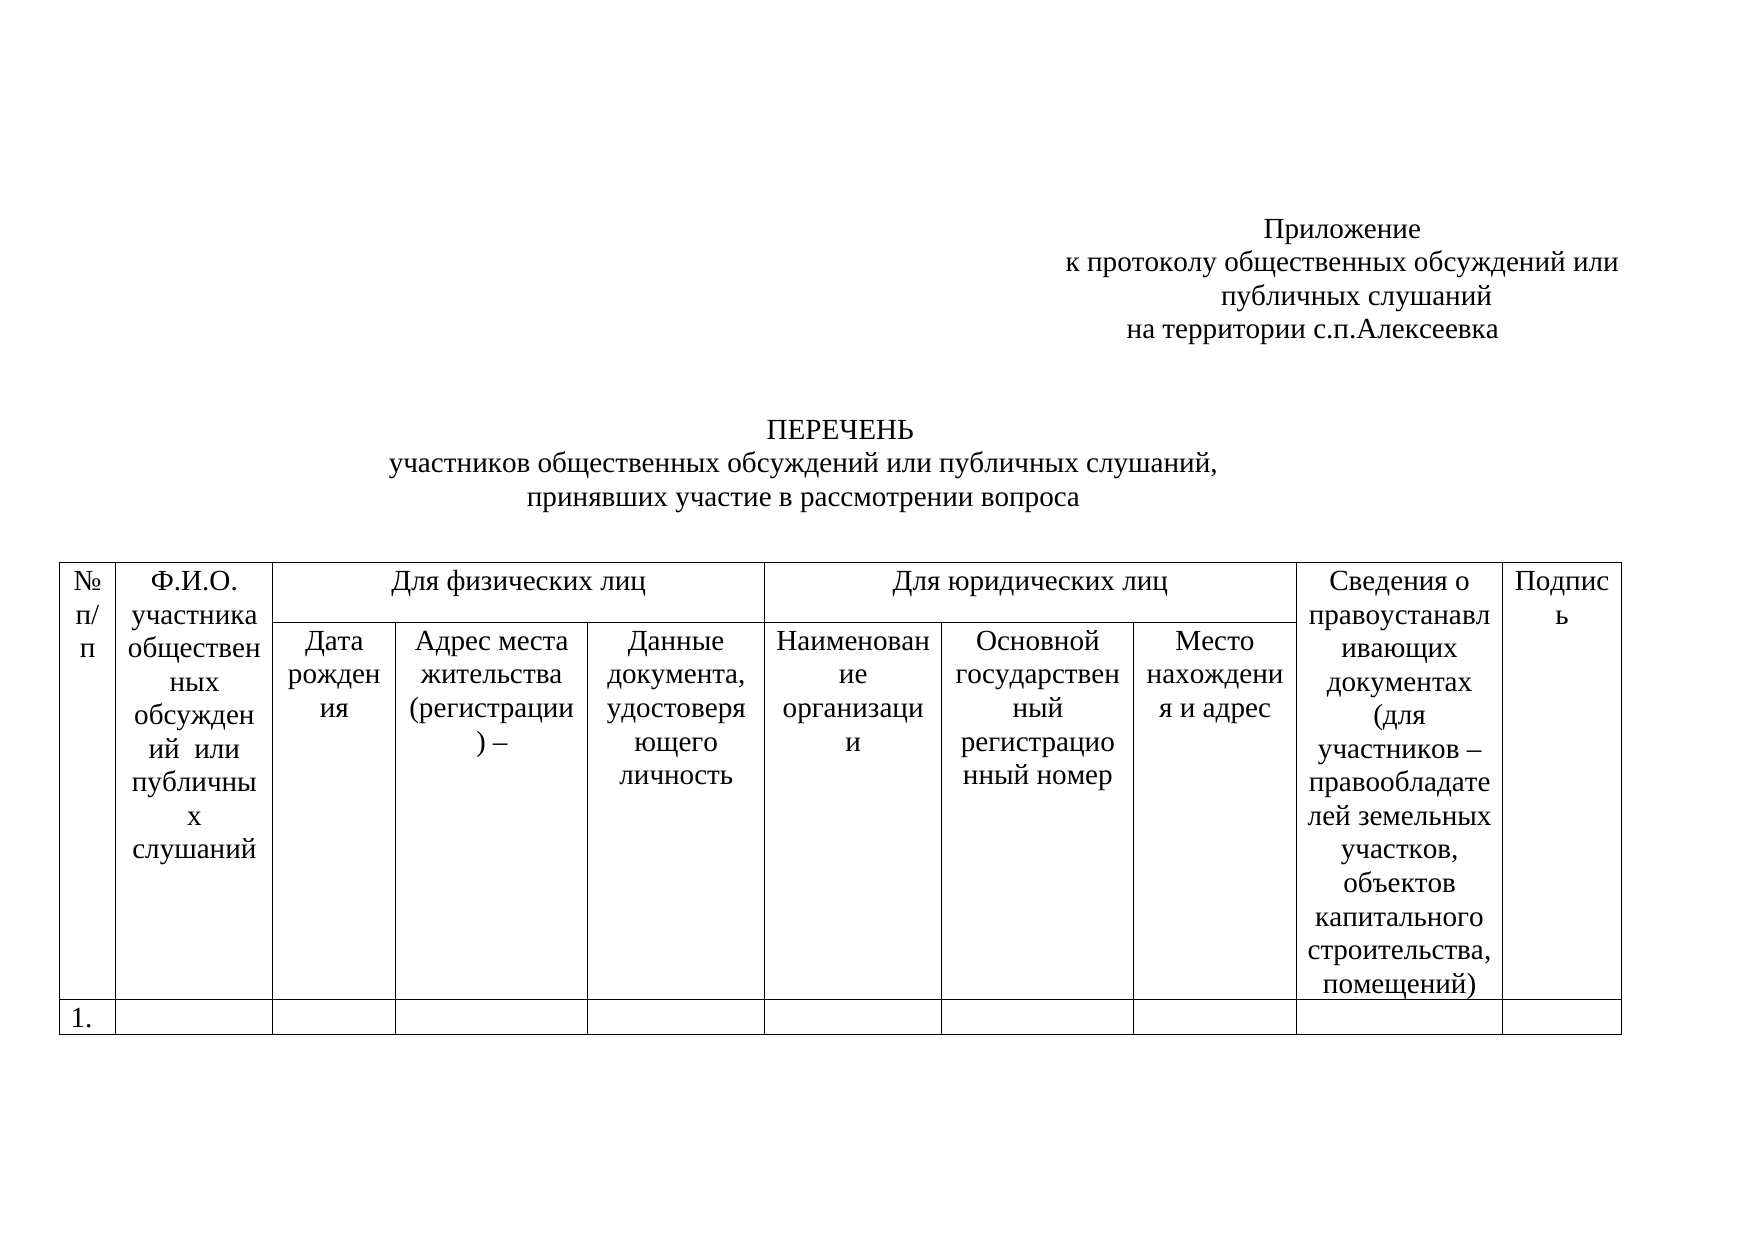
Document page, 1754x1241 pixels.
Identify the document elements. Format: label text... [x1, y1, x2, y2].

text Приложение [1063, 211, 1621, 244]
table_cell [942, 1000, 1133, 1034]
table_header № п/п [60, 563, 115, 999]
table_header Для юридических лиц [765, 563, 1296, 622]
table_header Подпись [1503, 563, 1621, 999]
table_cell [588, 1000, 764, 1034]
text к протоколу общественных обсуждений или публичных слушаний [1063, 244, 1621, 311]
table_cell Дата рождения [273, 623, 395, 999]
table_cell [1503, 1000, 1621, 1034]
text на территории с.п.Алексеевка [1004, 311, 1621, 345]
table_cell [1134, 1000, 1296, 1034]
table_header Сведения о правоустанавливающих документах (для участников –правообладателей земельных участков, объектов капитального строительства, помещений) [1297, 563, 1502, 999]
text принявших участие в рассмотрении вопроса [0, 479, 1621, 513]
table_cell Место нахождения и адрес [1134, 623, 1296, 999]
table_cell Наименование организации [765, 623, 941, 999]
text ПЕРЕЧЕНЬ [59, 412, 1621, 446]
table_cell [765, 1000, 941, 1034]
table_cell [116, 1000, 272, 1034]
table_header Ф.И.О. участника общественных обсуждений или публичных слушаний [116, 563, 272, 999]
text участников общественных обсуждений или публичных слушаний, [0, 446, 1621, 479]
table_cell Данные документа, удостоверяющего личность [588, 623, 764, 999]
table_header Для физических лиц [273, 563, 764, 622]
table_cell 1. [60, 1000, 115, 1034]
table_cell [273, 1000, 395, 1034]
table_cell [396, 1000, 587, 1034]
table_cell Адрес места жительства (регистрации) – [396, 623, 587, 999]
table_cell Основной государственный регистрационный номер [942, 623, 1133, 999]
table_cell [1297, 1000, 1502, 1034]
